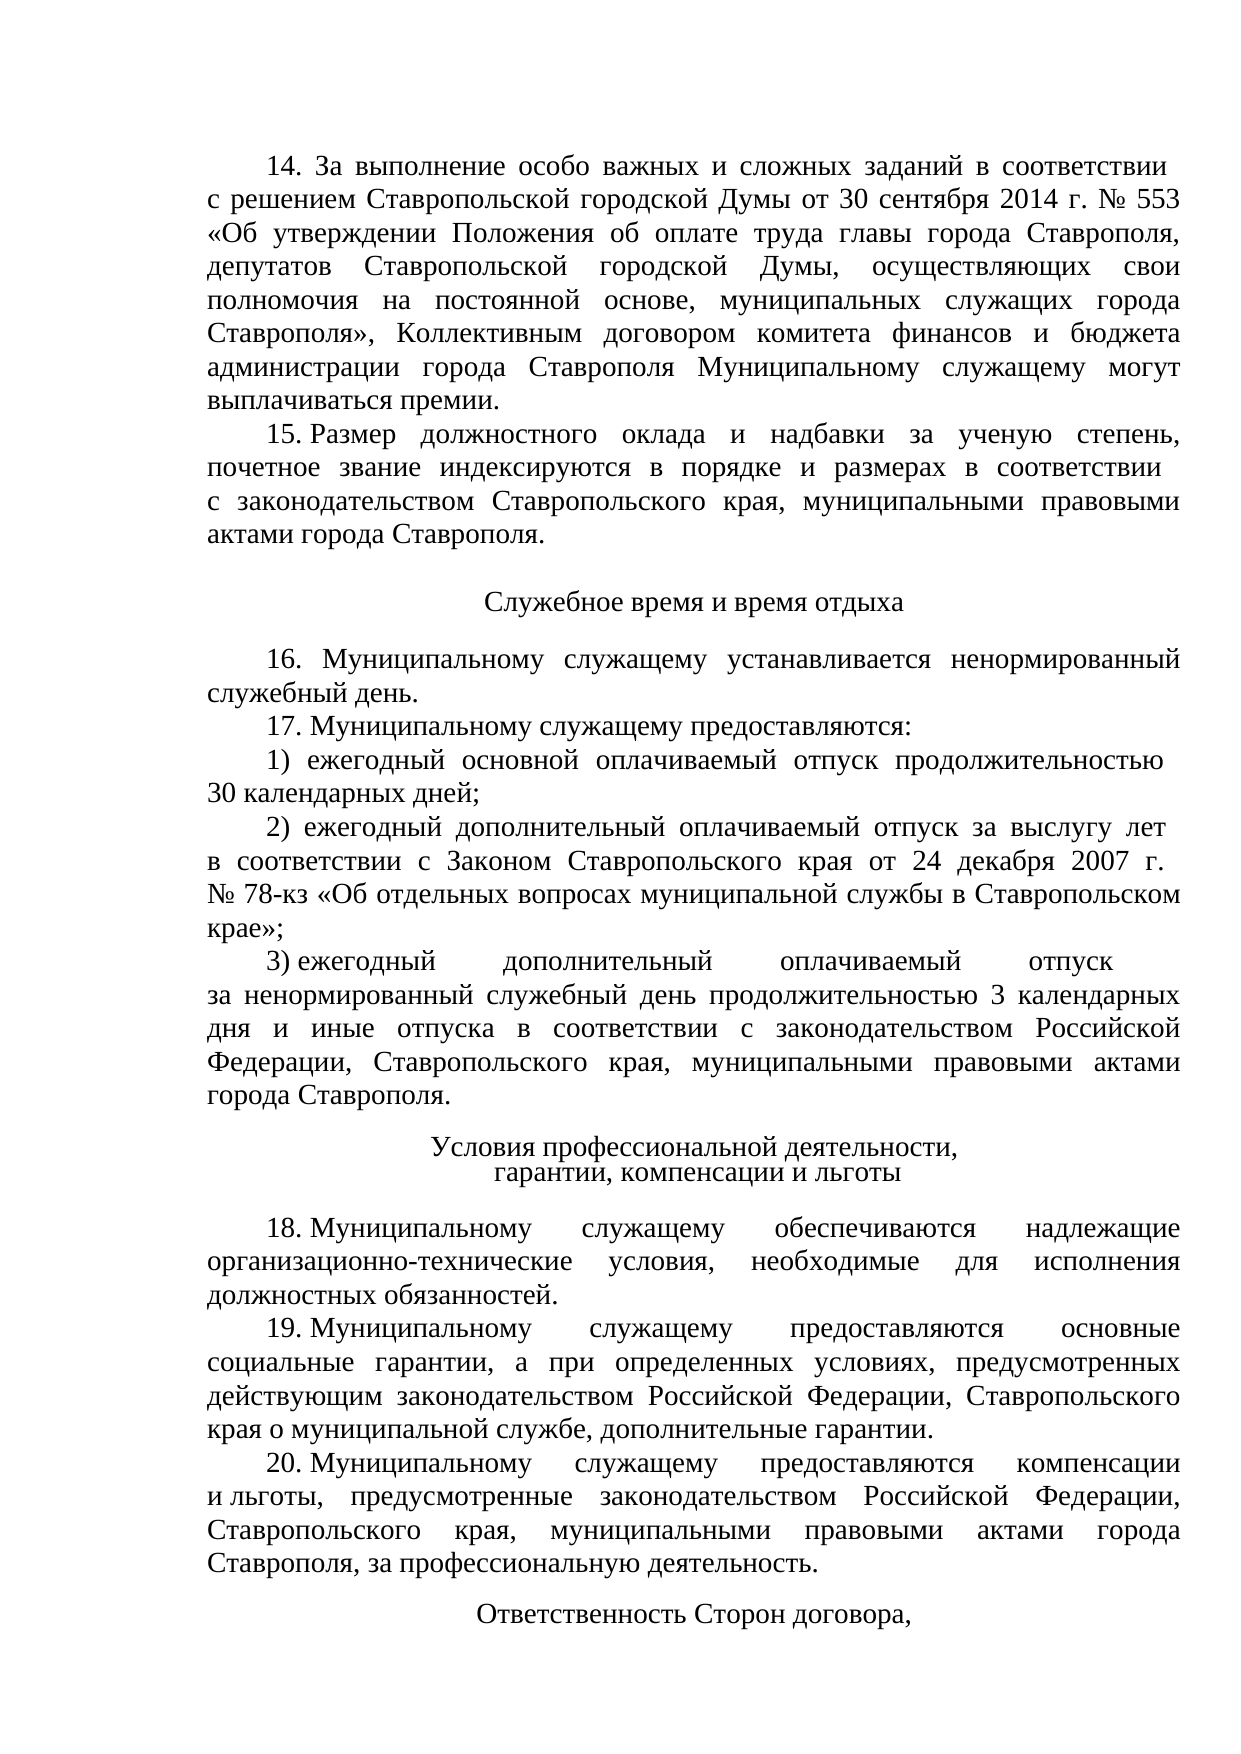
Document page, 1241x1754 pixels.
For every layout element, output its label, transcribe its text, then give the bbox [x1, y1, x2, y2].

text 19. Муниципальному служащему предоставляются основные социальные гарантии, а при определенных условиях, предусмотренных действующим законодательством Российской Федерации, Ставропольского края о муниципальной службе, дополнительные гарантии. [207, 1311, 1181, 1445]
text 16. Муниципальному служащему устанавливается ненормированный служебный день. [207, 641, 1181, 708]
text 17. Муниципальному служащему предоставляются: [207, 708, 1181, 742]
text 18. Муниципальному служащему обеспечиваются надлежащие организационно-технические условия, необходимые для исполнения должностных обязанностей. [207, 1210, 1181, 1311]
text Условия профессиональной деятельности, [207, 1136, 595, 1161]
text Ответственность Сторон договора, [207, 1604, 1181, 1629]
text 20. Муниципальному служащему предоставляются компенсации и льготы, предусмотренные законодательством Российской Федерации, Ставропольского края, муниципальными правовыми актами города Ставрополя, за профессиональную деятельность. [207, 1445, 1181, 1579]
text Условия профессиональной деятельности, [598, 1136, 1181, 1161]
text 3) ежегодный дополнительный оплачиваемый отпуск за ненормированный служебный день продолжительностью 3 календарных дня и иные отпуска в соответствии с законодательством Российской Федерации, Ставропольского края, муниципальными правовыми актами города Ставрополя. [207, 943, 1181, 1111]
text 1) ежегодный основной оплачиваемый отпуск продолжительностью 30 календарных дней; [207, 742, 1181, 809]
text гарантии, компенсации и льготы [207, 1161, 1181, 1186]
text 14. За выполнение особо важных и сложных заданий в соответствии с решением Ставропольской городской Думы от 30 сентября 2014 г. № 553 «Об утверждении Положения об оплате труда главы города Ставрополя, депутатов Ставропольской городской Думы, осуществляющих свои полномочия на постоянной основе, муниципальных служащих города Ставрополя», Коллективным договором комитета финансов и бюджета администрации города Ставрополя Муниципальному служащему могут выплачиваться премии. [207, 148, 1181, 416]
text 15. Размер должностного оклада и надбавки за ученую степень, почетное звание индексируются в порядке и размерах в соответствии с законодательством Ставропольского края, муниципальными правовыми актами города Ставрополя. [207, 416, 1181, 550]
text 2) ежегодный дополнительный оплачиваемый отпуск за выслугу лет в соответствии с Законом Ставропольского края от 24 декабря 2007 г. № 78-кз «Об отдельных вопросах муниципальной службы в Ставропольском крае»; [207, 809, 1181, 943]
text Служебное время и время отдыха [207, 584, 1181, 617]
